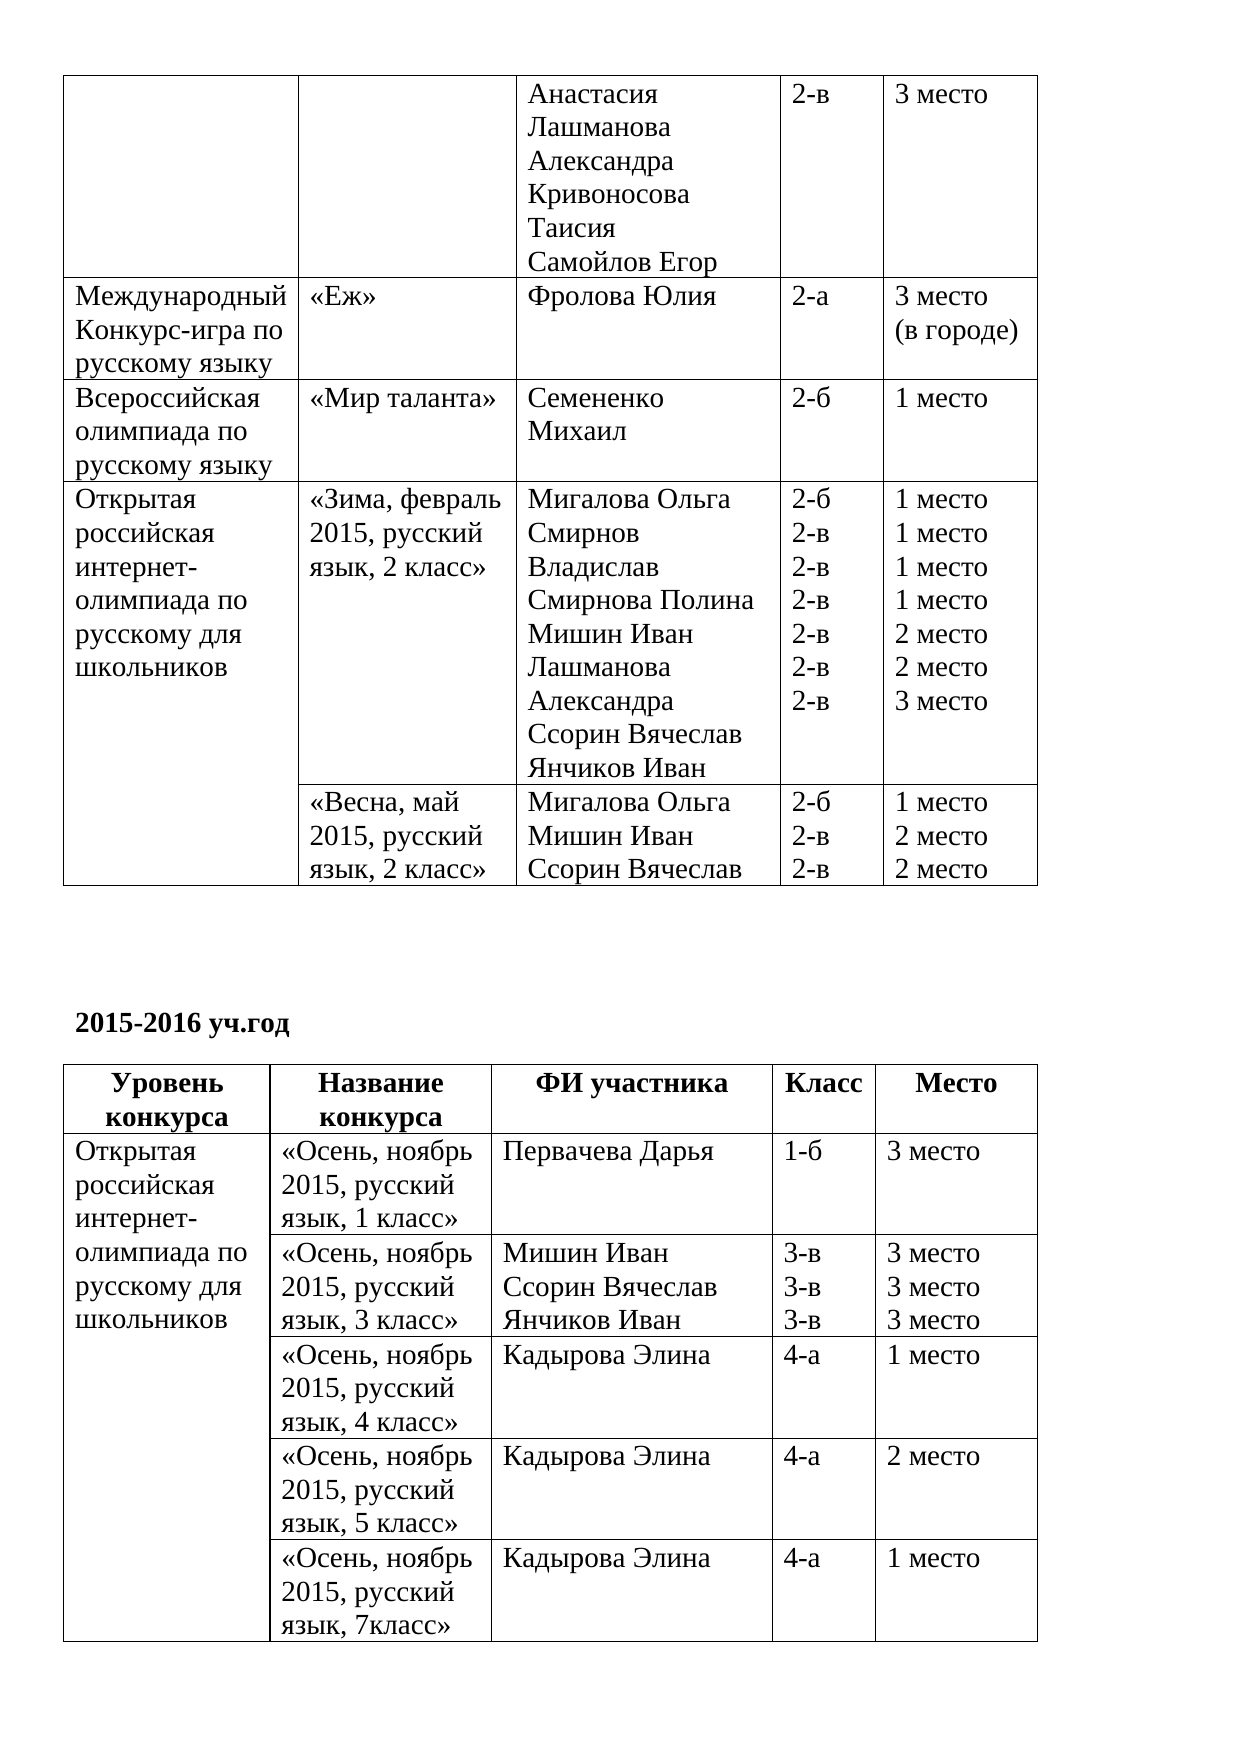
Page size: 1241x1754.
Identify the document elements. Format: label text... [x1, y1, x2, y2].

table_cell Мишин Иван Ссорин Вячеслав Янчиков Иван [492, 1235, 772, 1336]
table_cell 1 место [884, 380, 1037, 481]
table_cell Кадырова Элина [492, 1540, 772, 1641]
table_cell 1 место [876, 1337, 1037, 1437]
table_cell 3-в 3-в 3-в [773, 1235, 875, 1336]
table_header Уровень конкурса [64, 1065, 269, 1132]
table_header Класс [773, 1065, 875, 1132]
table_header Место [876, 1065, 1037, 1132]
table_cell 3 место 3 место 3 место [876, 1235, 1037, 1336]
table_cell 3 место [876, 1134, 1037, 1234]
table_cell 1-б [773, 1134, 875, 1234]
table_cell «Осень, ноябрь 2015, русский язык, 4 класс» [271, 1337, 491, 1437]
table_cell «Мир таланта» [299, 380, 516, 481]
table_cell «Осень, ноябрь 2015, русский язык, 3 класс» [271, 1235, 491, 1336]
table_cell Первачева Дарья [492, 1134, 772, 1234]
table_cell Кадырова Элина [492, 1337, 772, 1437]
table_cell «Осень, ноябрь 2015, русский язык, 1 класс» [271, 1134, 491, 1234]
table_cell 1 место 1 место 1 место 1 место 2 место 2 место 3 место [884, 482, 1037, 783]
table_cell «Весна, май 2015, русский язык, 2 класс» [299, 785, 516, 885]
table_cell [884, 76, 1037, 277]
table_cell Мигалова Ольга Смирнов Владислав Смирнова Полина Мишин Иван Лашманова Александра Ссорин Вячеслав Янчиков Иван [517, 482, 780, 783]
table_cell «Осень, ноябрь 2015, русский язык, 7класс» [271, 1540, 491, 1641]
table_cell Открытая российская интернет-олимпиада по русскому для школьников [64, 1134, 269, 1641]
table_cell «Осень, ноябрь 2015, русский язык, 5 класс» [271, 1439, 491, 1539]
table_cell 2-а [781, 278, 883, 379]
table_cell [517, 76, 780, 277]
table_cell Кадырова Элина [492, 1439, 772, 1539]
table_cell «Зима, февраль 2015, русский язык, 2 класс» [299, 482, 516, 783]
table_cell «Еж» [299, 278, 516, 379]
table_cell 4-а [773, 1540, 875, 1641]
table_cell Международный Конкурс-игра по русскому языку [64, 278, 298, 379]
table_header Название конкурса [271, 1065, 491, 1132]
table_cell 1 место 2 место 2 место [884, 785, 1037, 885]
table_cell 4-а [773, 1337, 875, 1437]
table_cell 2-б [781, 380, 883, 481]
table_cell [299, 76, 516, 277]
table_cell 2 место [876, 1439, 1037, 1539]
table_cell 1 место [876, 1540, 1037, 1641]
table_header ФИ участника [492, 1065, 772, 1132]
text 2015-2016 уч.год [75, 1005, 1165, 1038]
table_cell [64, 76, 298, 277]
table_cell Фролова Юлия [517, 278, 780, 379]
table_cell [781, 76, 883, 277]
table_cell 2-б 2-в 2-в 2-в 2-в 2-в 2-в [781, 482, 883, 783]
table_cell 4-а [773, 1439, 875, 1539]
table_cell 2-б 2-в 2-в [781, 785, 883, 885]
table_cell Всероссийская олимпиада по русскому языку [64, 380, 298, 481]
table_cell Мигалова Ольга Мишин Иван Ссорин Вячеслав [517, 785, 780, 885]
table_cell Открытая российская интернет-олимпиада по русскому для школьников [64, 482, 298, 885]
table_cell Семененко Михаил [517, 380, 780, 481]
table_cell 3 место (в городе) [884, 278, 1037, 379]
